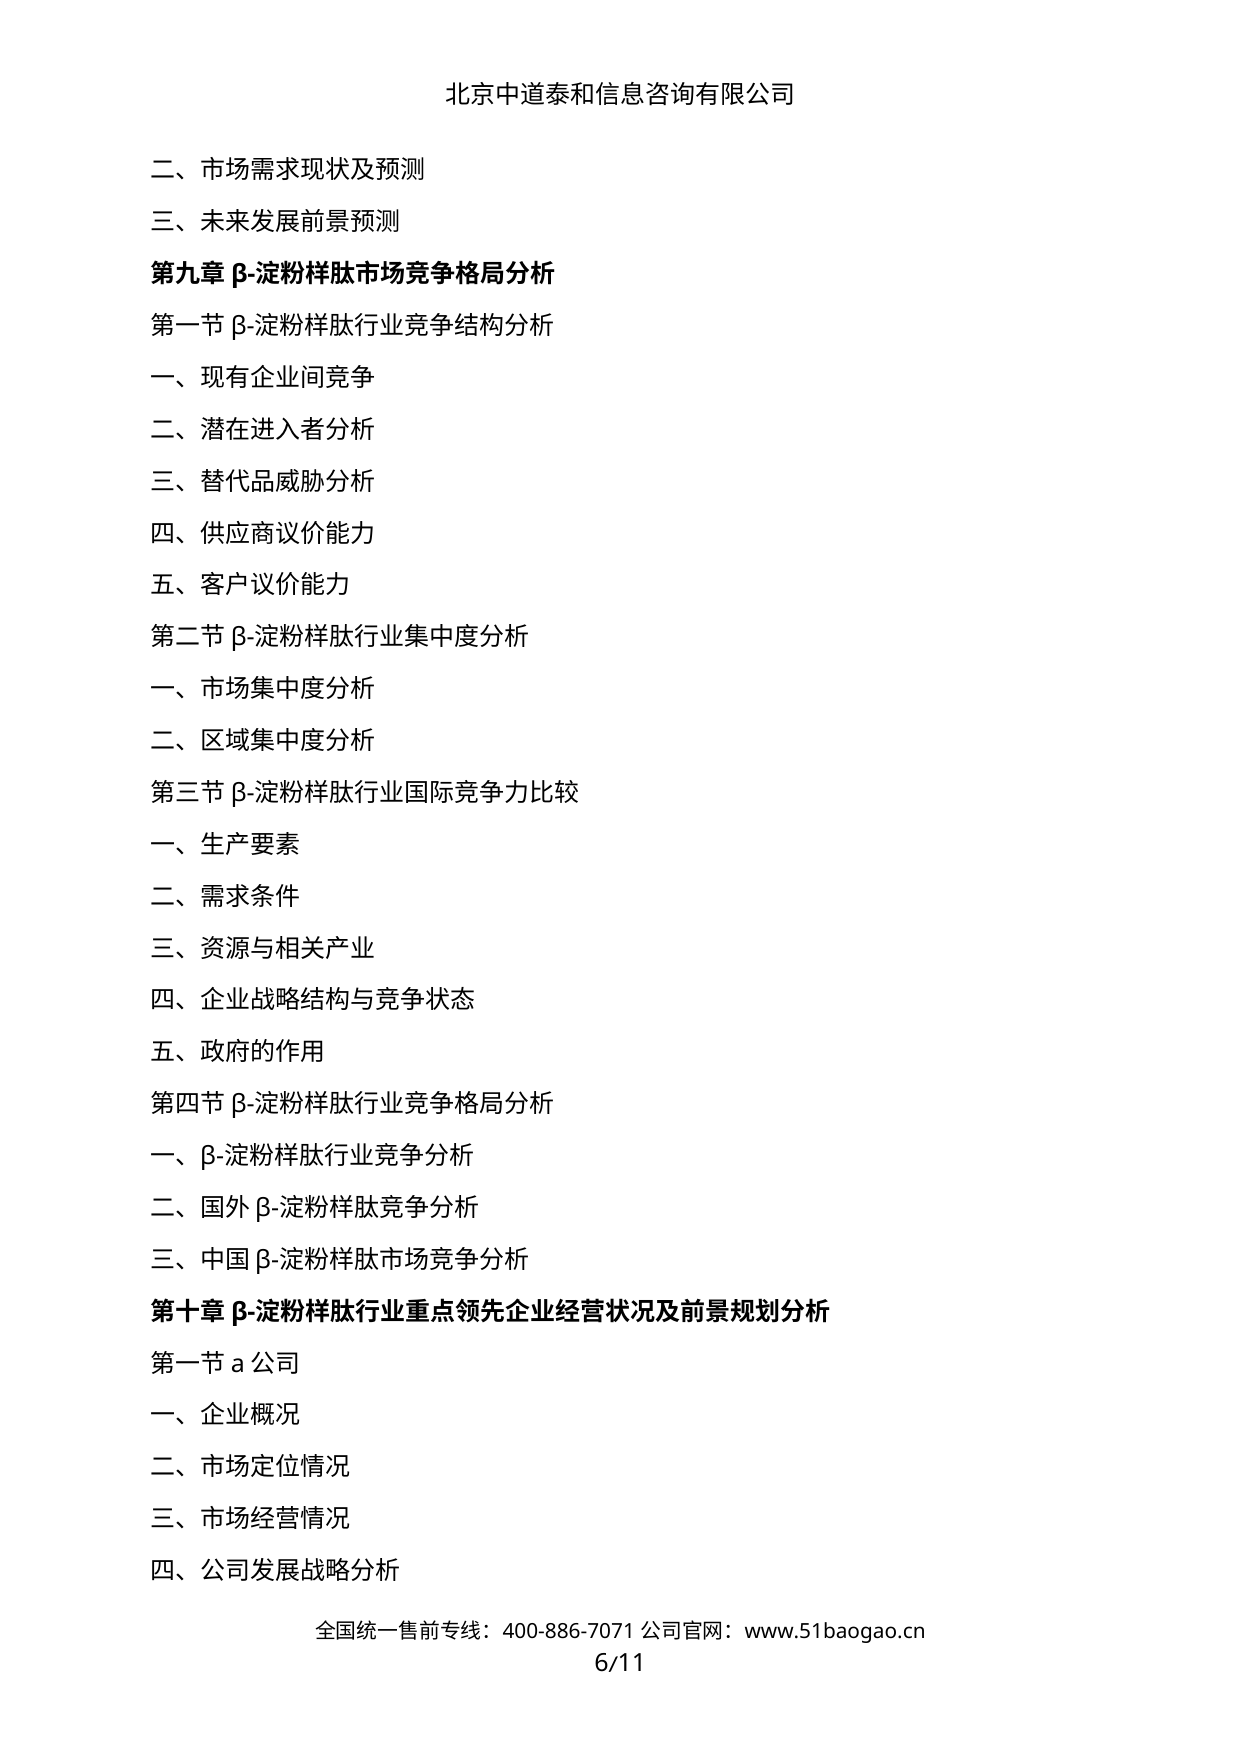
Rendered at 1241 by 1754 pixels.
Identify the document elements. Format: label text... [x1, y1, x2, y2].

text 三、未来发展前景预测 [150, 202, 1090, 238]
text 二、市场需求现状及预测 [150, 150, 1090, 186]
text 二、需求条件 [150, 876, 1090, 912]
text 第一节 a公司 [150, 1343, 1090, 1379]
text 四、企业战略结构与竞争状态 [150, 980, 1090, 1016]
text 二、区域集中度分析 [150, 721, 1090, 757]
text 二、国外β-淀粉样肽竞争分析 [150, 1187, 1090, 1224]
text 二、潜在进入者分析 [150, 409, 1090, 446]
text 二、市场定位情况 [150, 1447, 1090, 1483]
text 第十章 β-淀粉样肽行业重点领先企业经营状况及前景规划分析 [150, 1291, 1090, 1327]
text 四、供应商议价能力 [150, 513, 1090, 549]
text 第三节 β-淀粉样肽行业国际竞争力比较 [150, 772, 1090, 809]
text 五、客户议价能力 [150, 565, 1090, 601]
text 第四节 β-淀粉样肽行业竞争格局分析 [150, 1084, 1090, 1120]
text 四、公司发展战略分析 [150, 1551, 1090, 1587]
text 一、市场集中度分析 [150, 669, 1090, 705]
text 三、资源与相关产业 [150, 928, 1090, 964]
text 三、替代品威胁分析 [150, 461, 1090, 497]
text 一、β-淀粉样肽行业竞争分析 [150, 1136, 1090, 1172]
text 三、市场经营情况 [150, 1499, 1090, 1535]
text 第一节 β-淀粉样肽行业竞争结构分析 [150, 306, 1090, 342]
text 第二节 β-淀粉样肽行业集中度分析 [150, 617, 1090, 653]
text 三、中国β-淀粉样肽市场竞争分析 [150, 1239, 1090, 1276]
text 第九章 β-淀粉样肽市场竞争格局分析 [150, 254, 1090, 290]
text 一、现有企业间竞争 [150, 357, 1090, 394]
text 一、企业概况 [150, 1395, 1090, 1431]
text 一、生产要素 [150, 824, 1090, 861]
text 五、政府的作用 [150, 1032, 1090, 1068]
